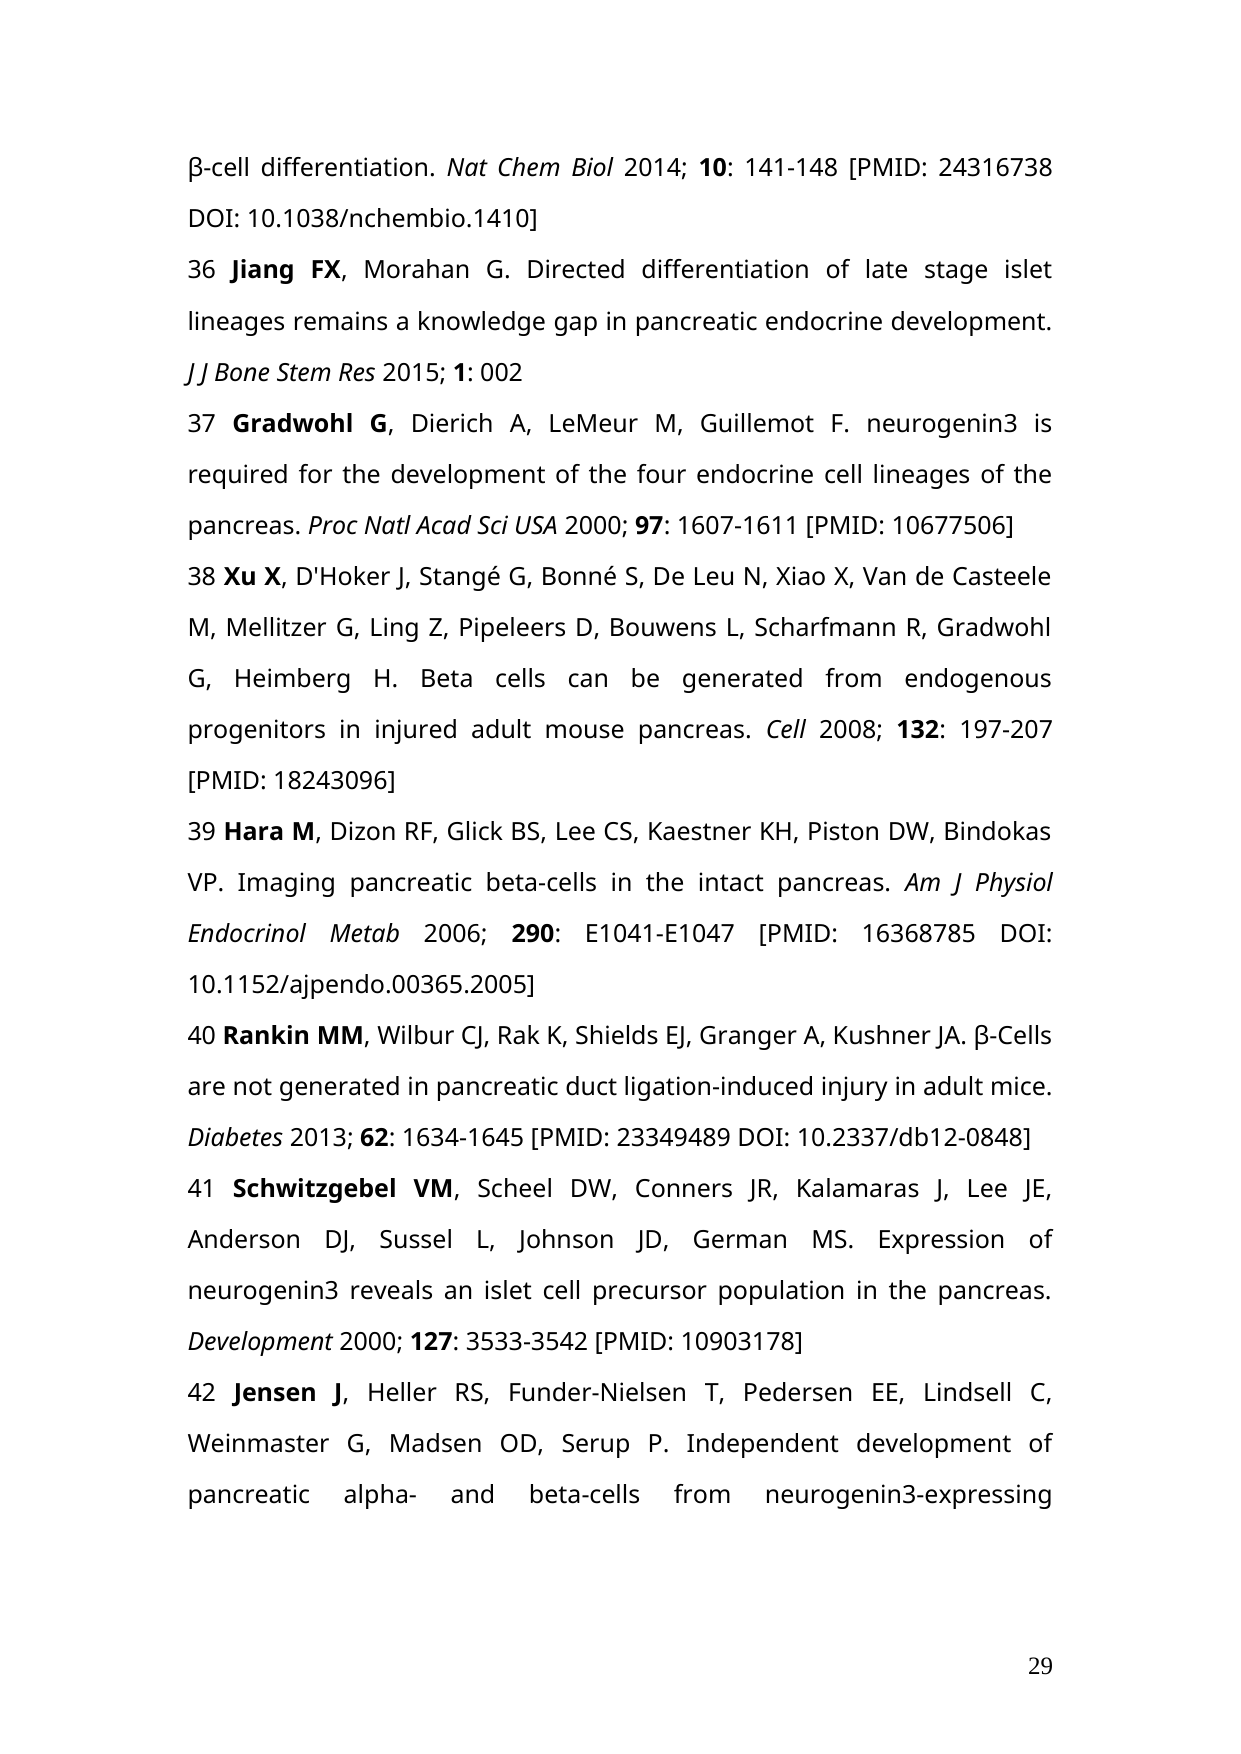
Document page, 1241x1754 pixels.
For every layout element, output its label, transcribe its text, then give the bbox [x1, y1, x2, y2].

text 41 Schwitzgebel VM, Scheel DW, Conners JR, Kalamaras J, Lee JE, Anderson DJ, Sussel L, Johnson JD, German MS. Expression of neurogenin3 reveals an islet cell precursor population in the pancreas. Development 2000; 127: 3533-3542 [PMID: 10903178] [187, 1171, 1053, 1358]
text 36 Jiang FX, Morahan G. Directed differentiation of late stage islet lineages remains a knowledge gap in pancreatic endocrine development. J J Bone Stem Res 2015; 1: 002 [187, 252, 1053, 388]
text 40 Rankin MM, Wilbur CJ, Rak K, Shields EJ, Granger A, Kushner JA. β-Cells are not generated in pancreatic duct ligation-induced injury in adult mice. Diabetes 2013; 62: 1634-1645 [PMID: 23349489 DOI: 10.2337/db12-0848] [187, 1018, 1053, 1154]
text 38 Xu X, D'Hoker J, Stangé G, Bonné S, De Leu N, Xiao X, Van de Casteele M, Mellitzer G, Ling Z, Pipeleers D, Bouwens L, Scharfmann R, Gradwohl G, Heimberg H. Beta cells can be generated from endogenous progenitors in injured adult mouse pancreas. Cell 2008; 132: 197-207 [PMID: 18243096] [187, 558, 1053, 797]
text 39 Hara M, Dizon RF, Glick BS, Lee CS, Kaestner KH, Piston DW, Bindokas VP. Imaging pancreatic beta-cells in the intact pancreas. Am J Physiol Endocrinol Metab 2006; 290: E1041-E1047 [PMID: 16368785 DOI: 10.1152/ajpendo.00365.2005] [187, 813, 1053, 1001]
text 37 Gradwohl G, Dierich A, LeMeur M, Guillemot F. neurogenin3 is required for the development of the four endocrine cell lineages of the pancreas. Proc Natl Acad Sci USA 2000; 97: 1607-1611 [PMID: 10677506] [187, 405, 1053, 541]
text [187, 1375, 1053, 1511]
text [187, 150, 1053, 235]
